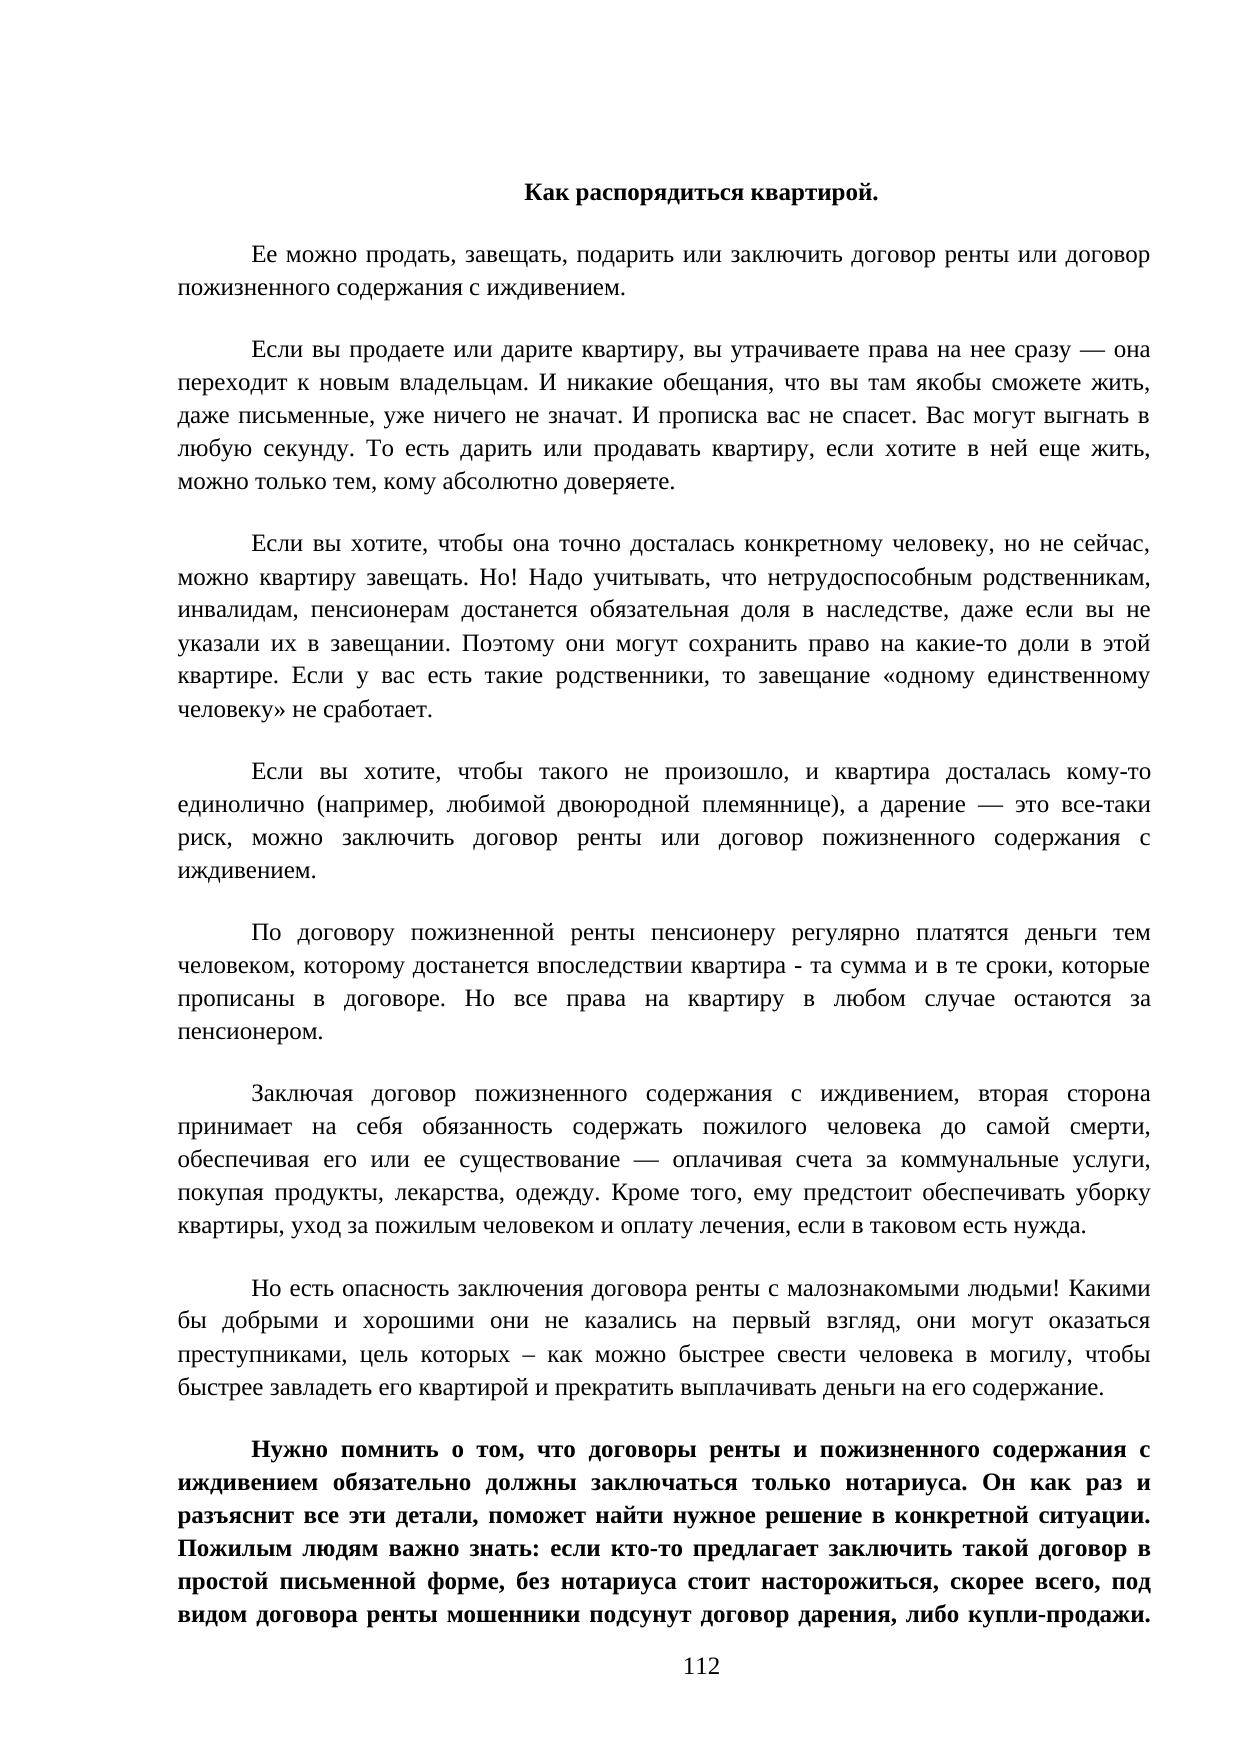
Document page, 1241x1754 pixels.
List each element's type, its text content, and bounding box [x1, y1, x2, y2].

text Ее можно продать, завещать, подарить или заключить договор ренты или договор пожизненного содержания с иждивением. [177, 239, 1152, 301]
text По договору пожизненной ренты пенсионеру регулярно платятся деньги тем человеком, которому достанется впоследствии квартира - та сумма и в те сроки, которые прописаны в договоре. Но все права на квартиру в любом случае остаются за пенсионером. [177, 917, 1152, 1045]
text Если вы хотите, чтобы она точно досталась конкретному человеку, но не сейчас, можно квартиру завещать. Но! Надо учитывать, что нетрудоспособным родственникам, инвалидам, пенсионерам достанется обязательная доля в наследстве, даже если вы не указали их в завещании. Поэтому они могут сохранить право на какие-то доли в этой квартире. Если у вас есть такие родственники, то завещание «одному единственному человеку» не сработает. [177, 528, 1152, 722]
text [177, 1434, 1152, 1628]
text Если вы продаете или дарите квартиру, вы утрачиваете права на нее сразу — она переходит к новым владельцам. И никакие обещания, что вы там якобы сможете жить, даже письменные, уже ничего не значат. И прописка вас не спасет. Вас могут выгнать в любую секунду. То есть дарить или продавать квартиру, если хотите в ней еще жить, можно только тем, кому абсолютно доверяете. [177, 334, 1152, 495]
text Заключая договор пожизненного содержания с иждивением, вторая сторона принимает на себя обязанность содержать пожилого человека до самой смерти, обеспечивая его или ее существование — оплачивая счета за коммунальные услуги, покупая продукты, лекарства, одежду. Кроме того, ему предстоит обеспечивать уборку квартиры, уход за пожилым человеком и оплату лечения, если в таковом есть нужда. [177, 1078, 1152, 1239]
text Если вы хотите, чтобы такого не произошло, и квартира досталась кому-то единолично (например, любимой двоюродной племяннице), а дарение — это все-таки риск, можно заключить договор ренты или договор пожизненного содержания с иждивением. [177, 756, 1152, 884]
text Но есть опасность заключения договора ренты с малознакомыми людьми! Какими бы добрыми и хорошими они не казались на первый взгляд, они могут оказаться преступниками, цель которых – как можно быстрее свести человека в могилу, чтобы быстрее завладеть его квартирой и прекратить выплачивать деньги на его содержание. [177, 1273, 1152, 1400]
text Как распорядиться квартирой. [177, 177, 1152, 206]
